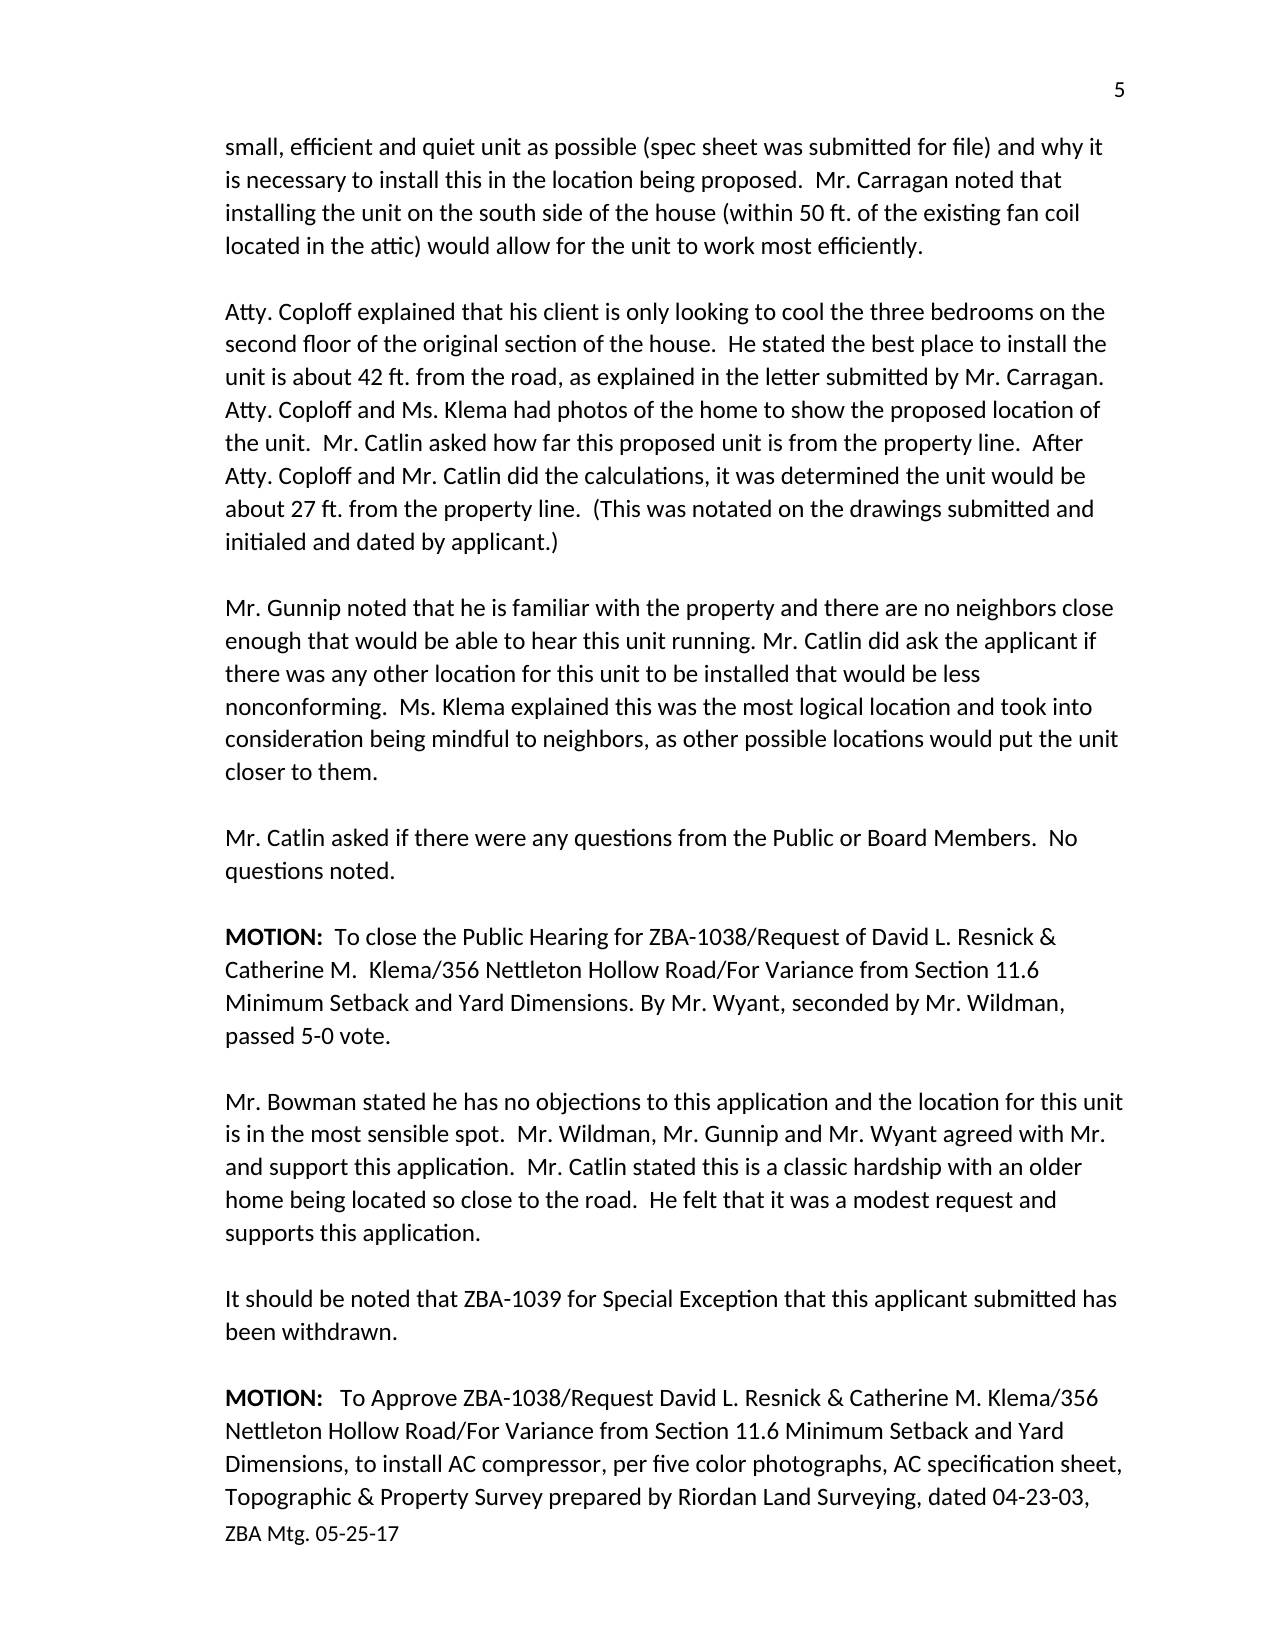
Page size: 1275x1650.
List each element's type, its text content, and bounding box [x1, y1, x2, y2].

text MOTION: To close the Public Hearing for ZBA-1038/Request of David L. Resnick & Catherine M. Klema/356 Nettleton Hollow Road/For Variance from Section 11.6 Minimum Setback and Yard Dimensions. By Mr. Wyant, seconded by Mr. Wildman, passed 5-0 vote. [225, 921, 1125, 1050]
text Mr. Catlin asked if there were any questions from the Public or Board Members. No questions noted. [225, 822, 1125, 886]
text Mr. Bowman stated he has no objections to this application and the location for this unit is in the most sensible spot. Mr. Wildman, Mr. Gunnip and Mr. Wyant agreed with Mr. and support this application. Mr. Catlin stated this is a classic hardship with an older home being located so close to the road. He felt that it was a modest request and supports this application. [225, 1086, 1125, 1248]
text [225, 1382, 1125, 1511]
text Atty. Coploff explained that his client is only looking to cool the three bedrooms on the second floor of the original section of the house. He stated the best place to install the unit is about 42 ft. from the road, as explained in the letter submitted by Mr. Carragan. Atty. Coploff and Ms. Klema had photos of the home to show the proposed location of the unit. Mr. Catlin asked how far this proposed unit is from the property line. After Atty. Coploff and Mr. Catlin did the calculations, it was determined the unit would be about 27 ft. from the property line. (This was notated on the drawings submitted and initialed and dated by applicant.) [225, 296, 1125, 557]
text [225, 131, 1125, 260]
text Mr. Gunnip noted that he is familiar with the property and there are no neighbors close enough that would be able to hear this unit running. Mr. Catlin did ask the applicant if there was any other location for this unit to be installed that would be less nonconforming. Ms. Klema explained this was the most logical location and took into consideration being mindful to neighbors, as other possible locations would put the unit closer to them. [225, 592, 1125, 787]
text It should be noted that ZBA-1039 for Special Exception that this applicant submitted has been withdrawn. [225, 1283, 1125, 1347]
